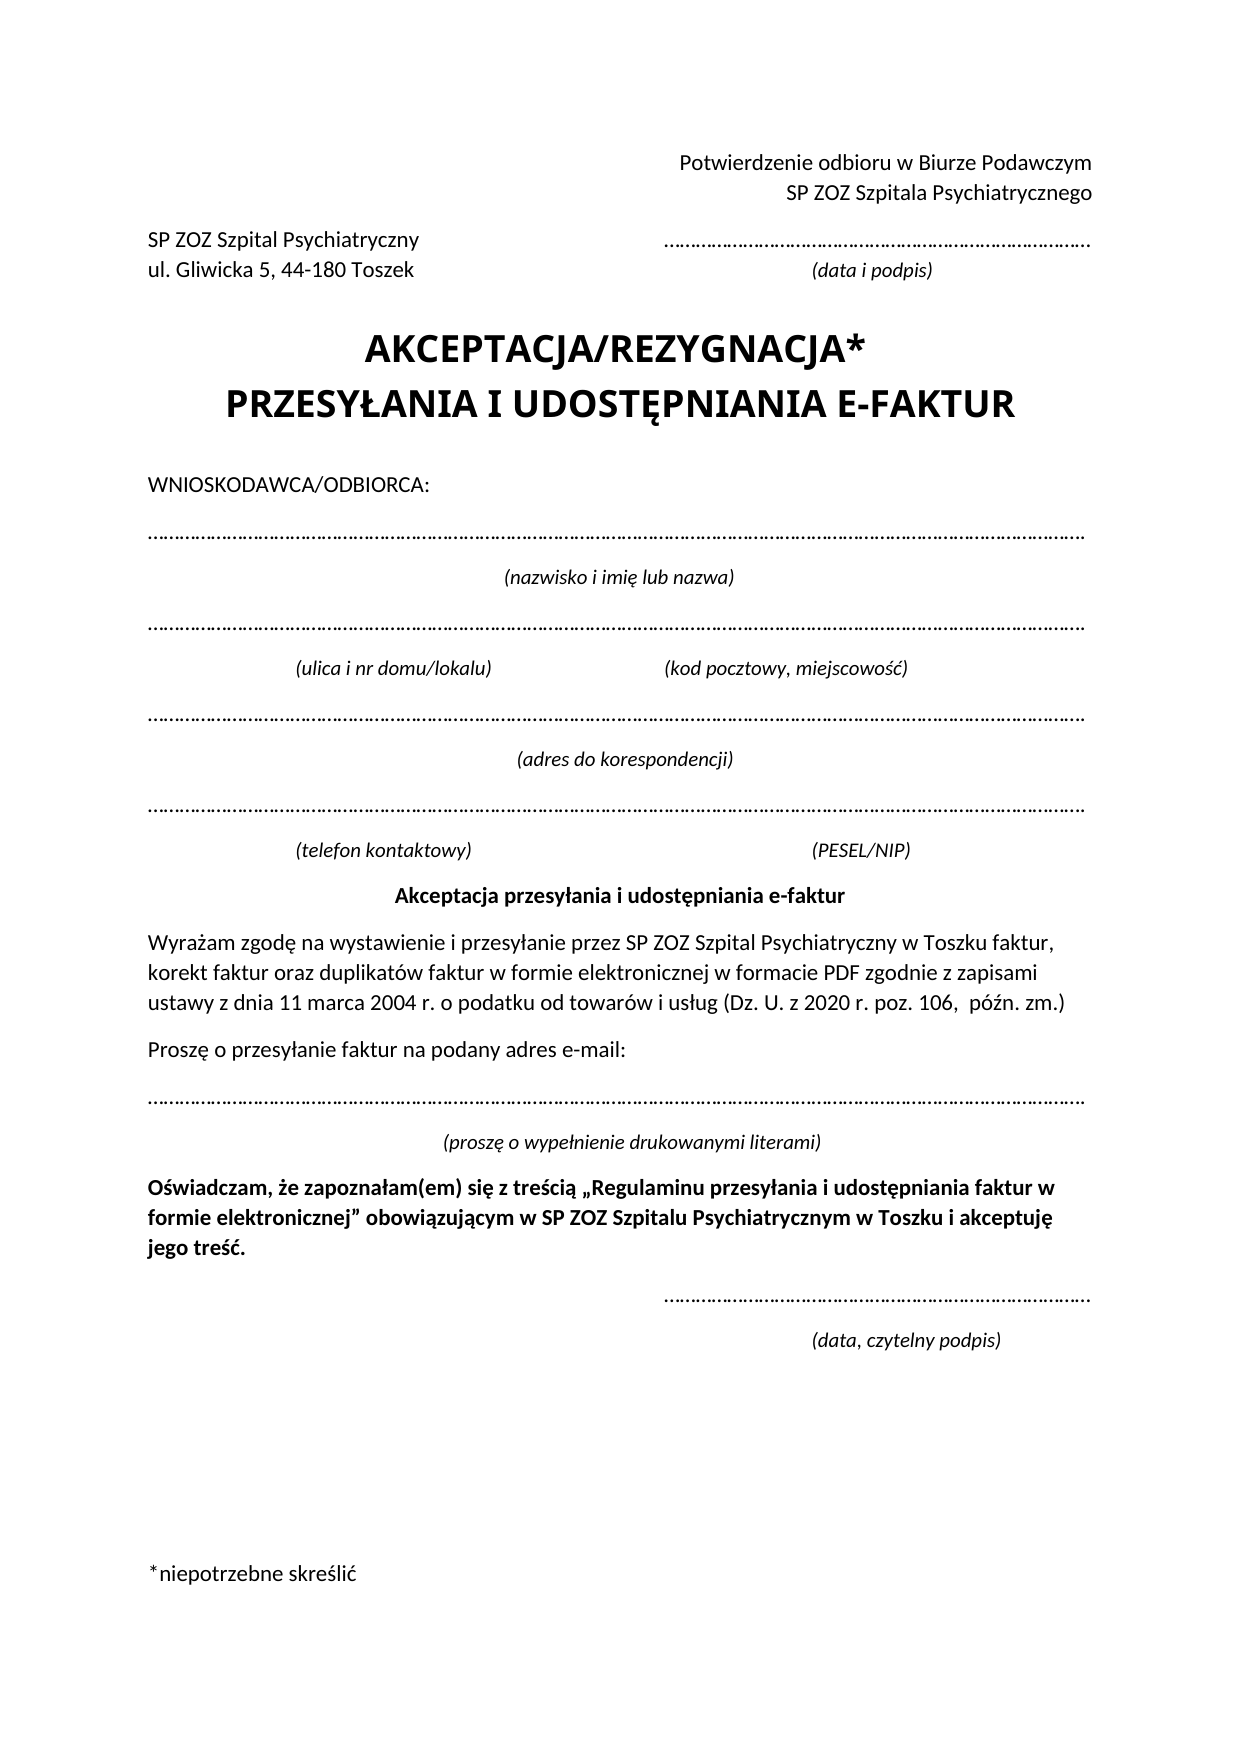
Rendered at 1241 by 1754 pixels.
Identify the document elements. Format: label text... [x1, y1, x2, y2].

text SP ZOZ Szpital Psychiatryczny ……………………………………………………………………… ul. Gliwicka 5, 44-180 Toszek (data i podpis) [148, 225, 1093, 283]
text (proszę o wypełnienie drukowanymi literami) [369, 1129, 1093, 1154]
text Akceptacja przesyłania i udostępniania e-faktur [148, 881, 1093, 909]
text ……………………………………………………………………………………………………………………………………………………………. [148, 1082, 1093, 1110]
text Oświadczam, że zapoznałam(em) się z treścią „Regulaminu przesyłania i udostępniania faktur w formie elektronicznej” obowiązującym w SP ZOZ Szpitalu Psychiatrycznym w Toszku i akceptuję jego treść. [148, 1173, 1093, 1261]
text Wyrażam zgodę na wystawienie i przesyłanie przez SP ZOZ Szpital Psychiatryczny w Toszku faktur, korekt faktur oraz duplikatów faktur w formie elektronicznej w formacie PDF zgodnie z zapisami ustawy z dnia 11 marca 2004 r. o podatku od towarów i usług (Dz. U. z 2020 r. poz. 106, późn. zm.) [148, 928, 1093, 1016]
text ……………………………………………………………………………………………………………………………………………………………. [148, 608, 1093, 636]
text ……………………………………………………………………………………………………………………………………………………………. [148, 790, 1093, 818]
text (data, czytelny podpis) [738, 1327, 1093, 1352]
text ……………………………………………………………………………………………………………………………………………………………. [148, 517, 1093, 545]
text (ulica i nr domu/lokalu) (kod pocztowy, miejscowość) [221, 655, 1093, 680]
text Potwierdzenie odbioru w Biurze Podawczym SP ZOZ Szpitala Psychiatrycznego [148, 148, 1093, 206]
text (nazwisko i imię lub nazwa) [148, 564, 1093, 589]
text ……………………………………………………………………… [148, 1280, 1093, 1308]
text Proszę o przesyłanie faktur na podany adres e-mail: [148, 1035, 1093, 1063]
text *niepotrzebne skreślić [148, 1559, 1093, 1587]
text WNIOSKODAWCA/ODBIORCA: [148, 470, 1093, 498]
text ……………………………………………………………………………………………………………………………………………………………. [148, 699, 1093, 727]
subtitle AKCEPTACJA/REZYGNACJA* PRZESYŁANIA I UDOSTĘPNIANIA E-FAKTUR [148, 323, 1093, 429]
text (adres do korespondencji) [443, 746, 1093, 771]
text (telefon kontaktowy) (PESEL/NIP) [221, 837, 1093, 862]
